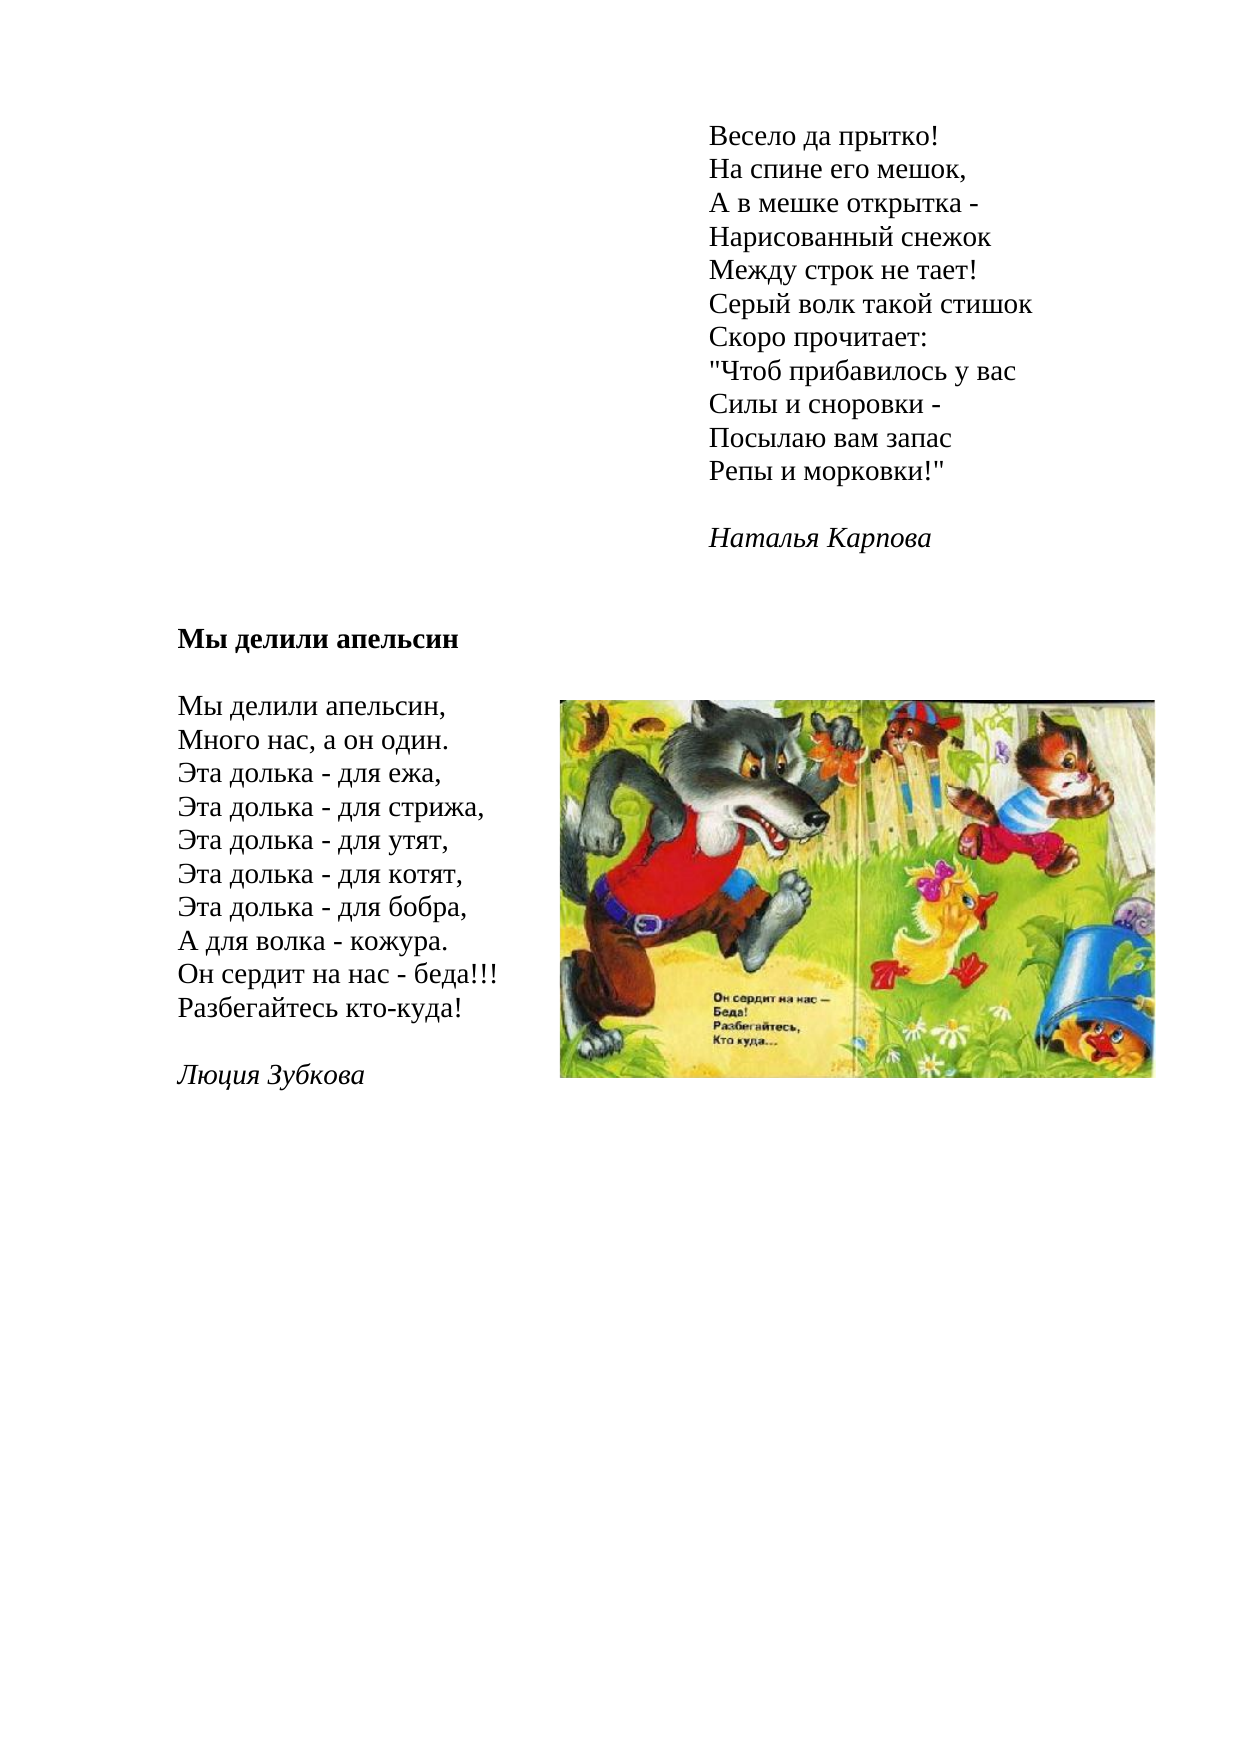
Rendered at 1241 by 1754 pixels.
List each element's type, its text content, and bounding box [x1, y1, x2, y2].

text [709, 118, 1152, 554]
picture [559, 700, 1156, 1078]
